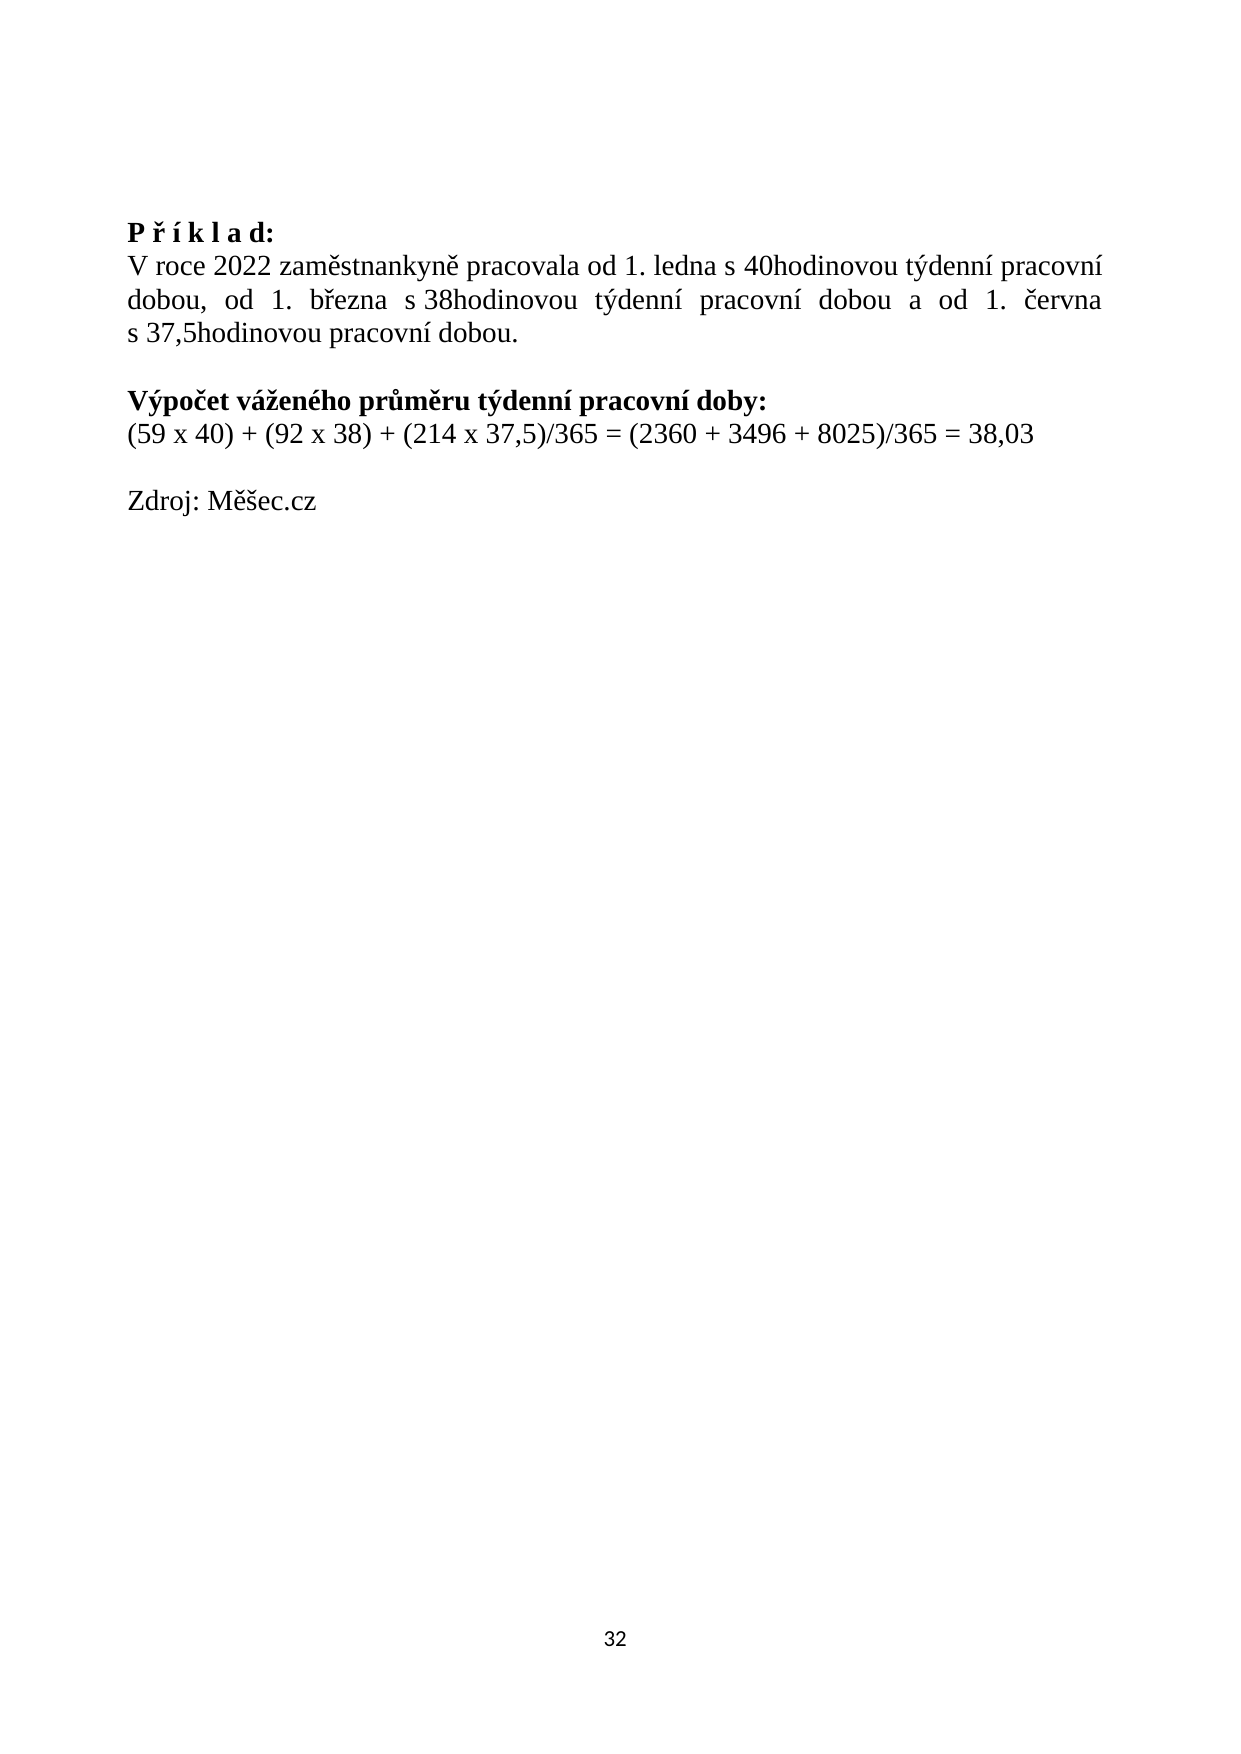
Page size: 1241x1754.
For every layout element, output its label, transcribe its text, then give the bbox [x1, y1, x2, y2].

text V roce 2022 zaměstnankyně pracovala od 1. ledna s 40hodinovou týdenní pracovní dobou, od 1. března s 38hodinovou týdenní pracovní dobou a od 1. června s 37,5hodinovou pracovní dobou. [127, 248, 1103, 349]
text P ř í k l a d: [127, 215, 1103, 248]
text (59 x 40) + (92 x 38) + (214 x 37,5)/365 = (2360 + 3496 + 8025)/365 = 38,03 [127, 416, 1103, 450]
text Výpočet váženého průměru týdenní pracovní doby: [127, 383, 1103, 416]
text Zdroj: Měšec.cz [127, 483, 1103, 517]
